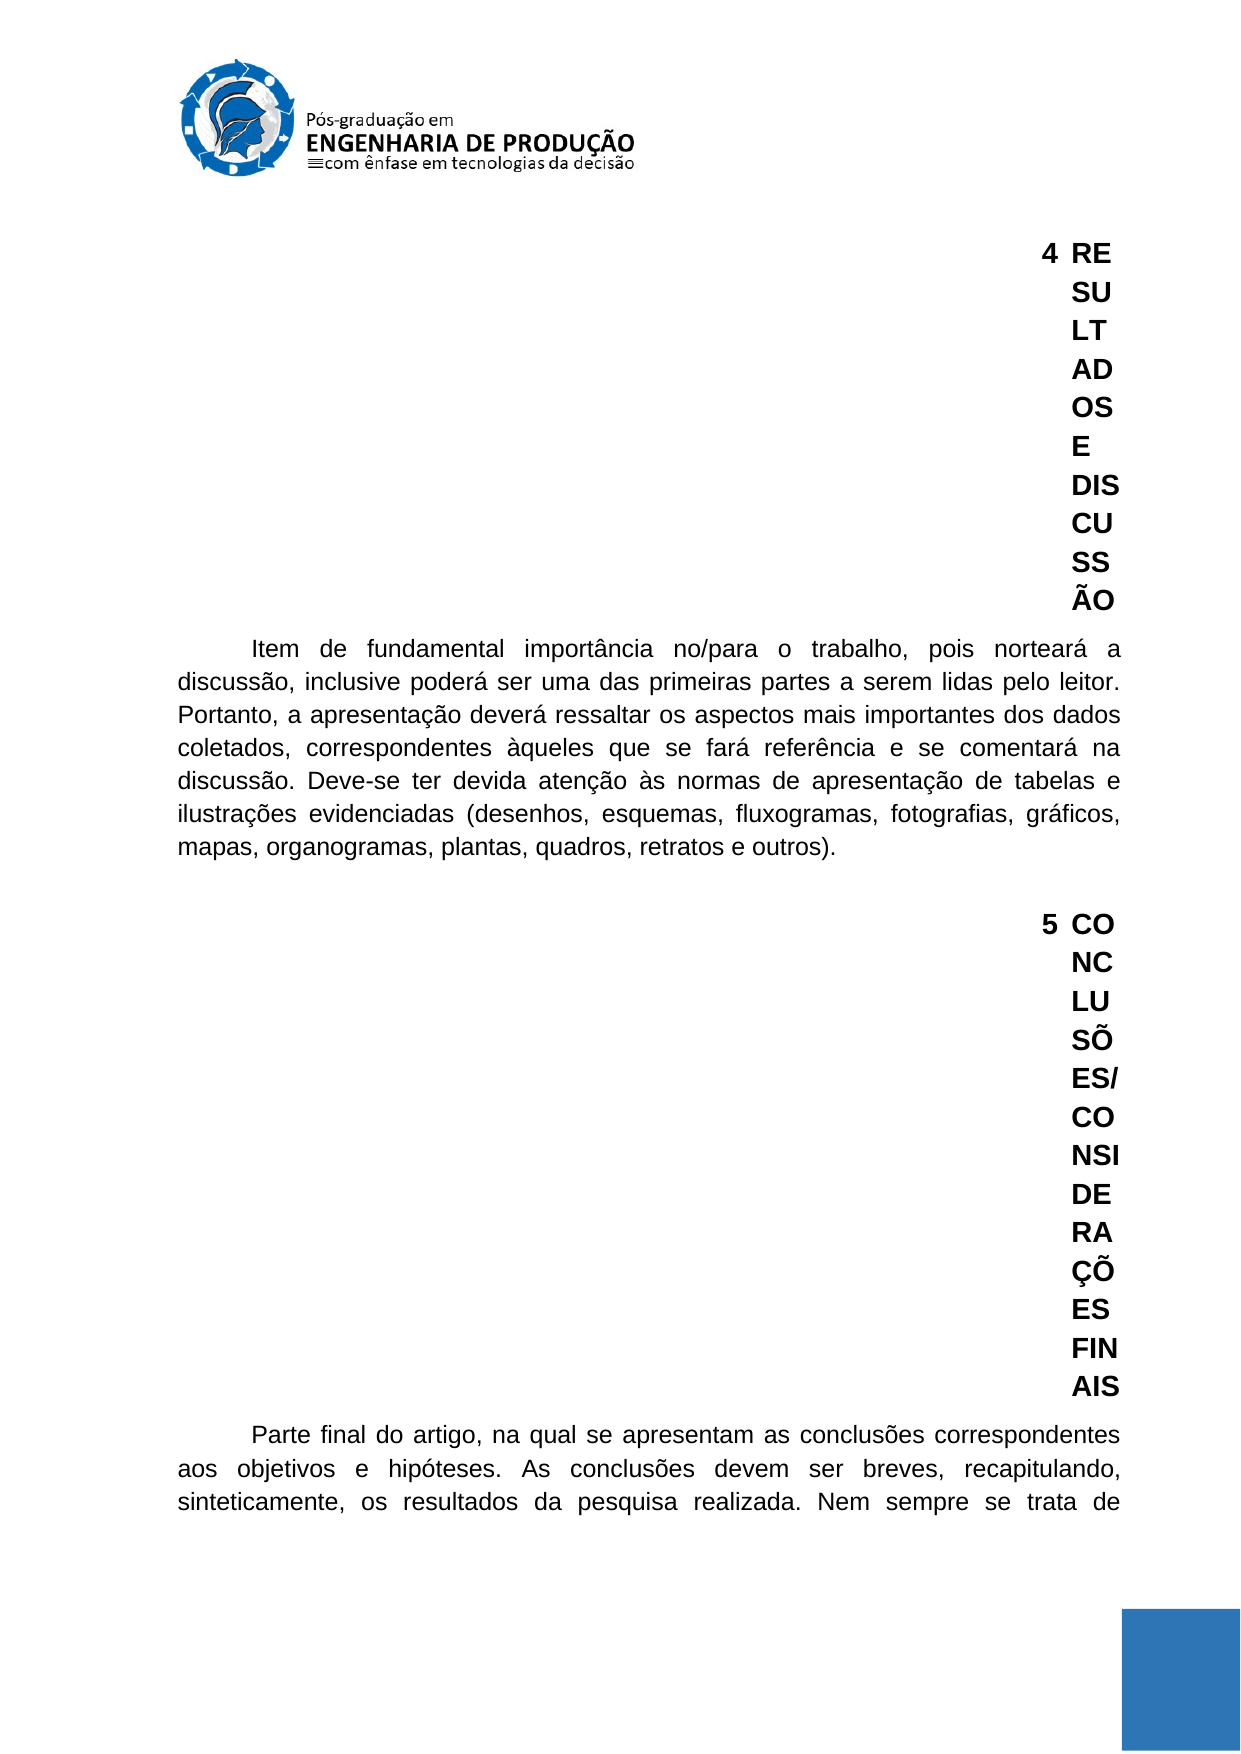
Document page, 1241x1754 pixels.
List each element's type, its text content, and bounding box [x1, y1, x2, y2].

subtitle RESULTADOS E DISCUSSÃO [1042, 236, 1122, 617]
text Item de fundamental importância no/para o trabalho, pois norteará a discussão, inclusive poderá ser uma das primeiras partes a serem lidas pelo leitor. Portanto, a apresentação deverá ressaltar os aspectos mais importantes dos dados coletados, correspondentes àqueles que se fará referência e se comentará na discussão. Deve-se ter devida atenção às normas de apresentação de tabelas e ilustrações evidenciadas (desenhos, esquemas, fluxogramas, fotografias, gráficos, mapas, organogramas, plantas, quadros, retratos e outros). [177, 634, 1122, 861]
subtitle CONCLUSÕES/ CONSIDERAÇÕES FINAIS [1042, 907, 1122, 1403]
picture [177, 59, 651, 186]
